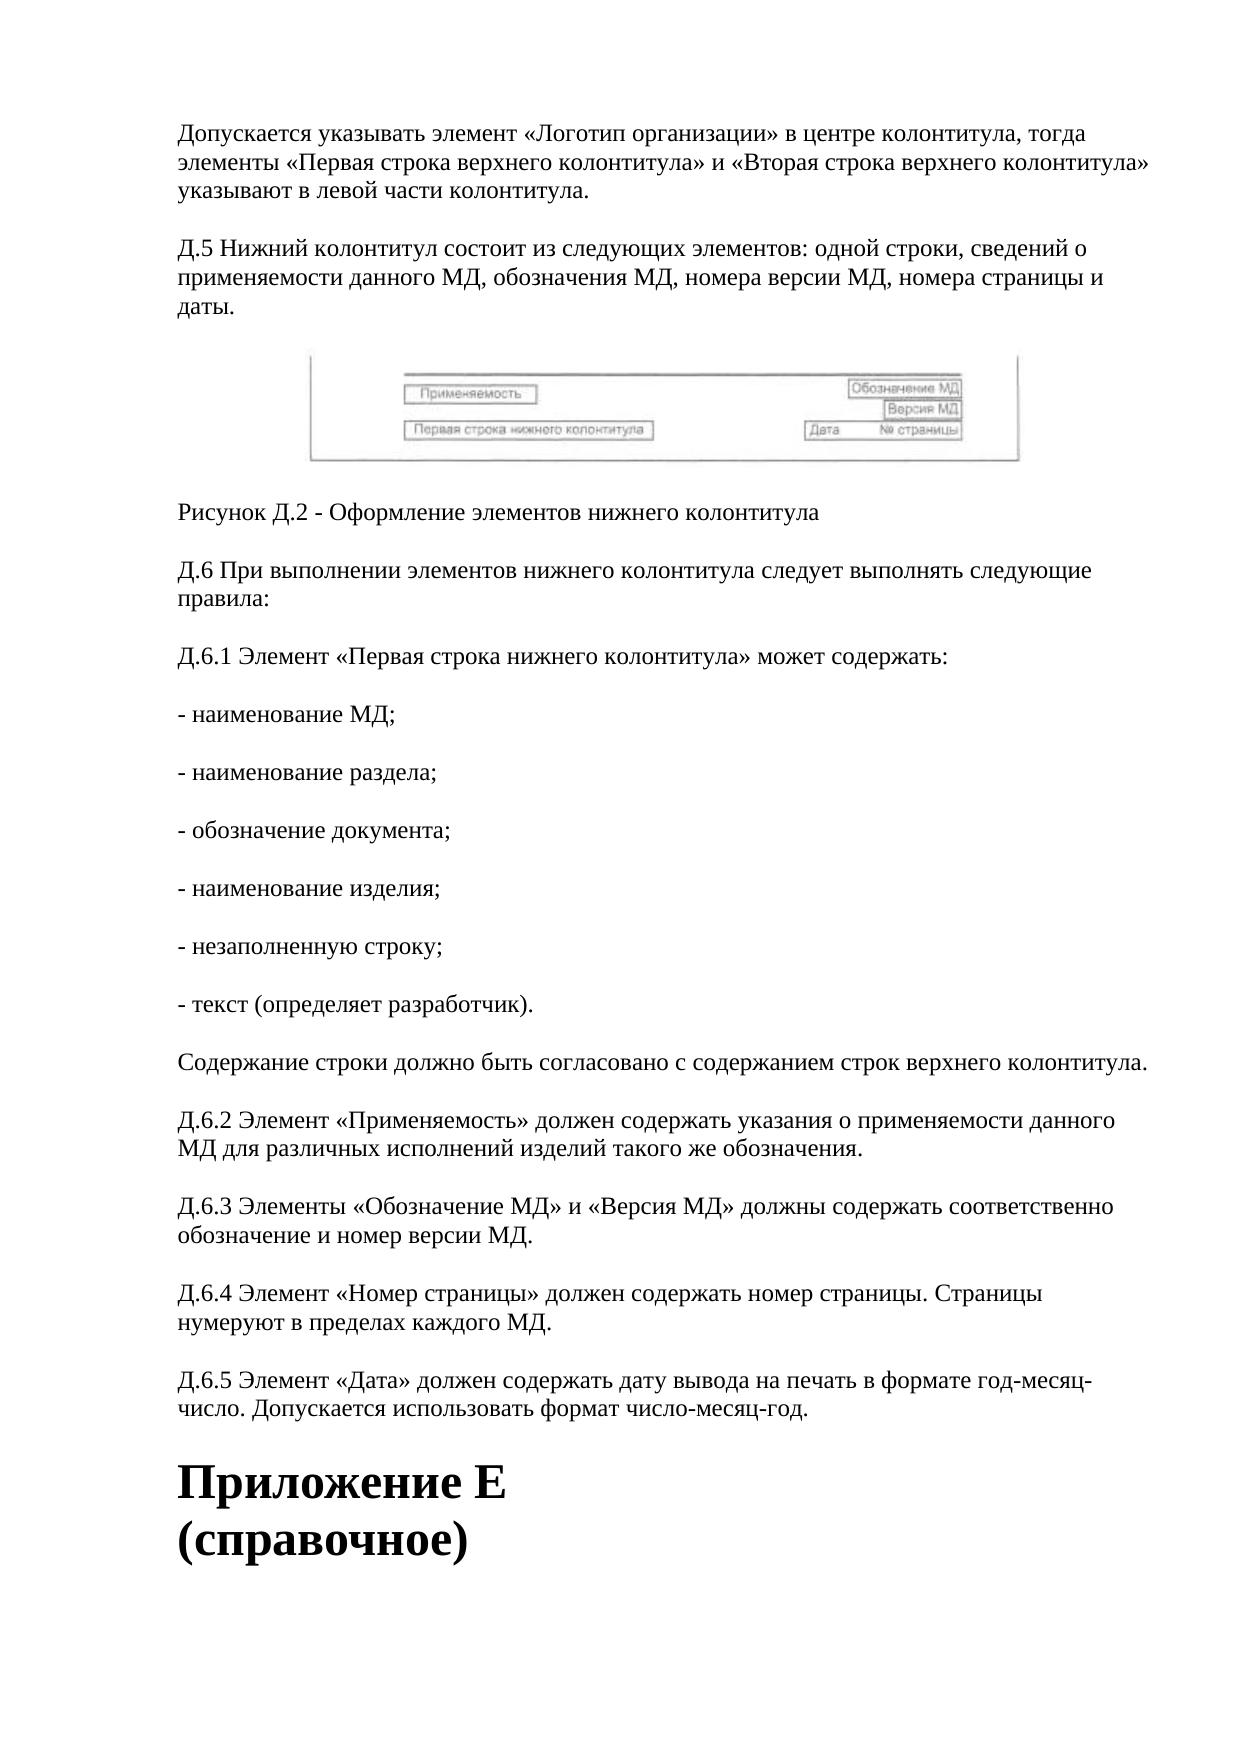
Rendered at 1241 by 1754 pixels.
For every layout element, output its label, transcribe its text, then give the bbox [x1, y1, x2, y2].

text Рисунок Д.2 - Оформление элементов нижнего колонтитула [177, 497, 1152, 526]
text Д.6.4 Элемент «Номер страницы» должен содержать номер страницы. Страницы нумеруют в пределах каждого МД. [177, 1278, 1152, 1336]
text Допускается указывать элемент «Логотип организации» в центре колонтитула, тогда элементы «Первая строка верхнего колонтитула» и «Вторая строка верхнего колонтитула» указывают в левой части колонтитула. [177, 118, 1152, 204]
text - незаполненную строку; [177, 931, 1152, 960]
text Д.6 При выполнении элементов нижнего колонтитула следует выполнять следующие правила: [177, 555, 1152, 612]
text - наименование изделия; [177, 873, 1152, 902]
text Содержание строки должно быть согласовано с содержанием строк верхнего колонтитула. [177, 1047, 1152, 1076]
text Д.6.1 Элемент «Первая строка нижнего колонтитула» может содержать: [177, 641, 1152, 670]
text - наименование раздела; [177, 757, 1152, 786]
text Д.6.5 Элемент «Дата» должен содержать дату вывода на печать в формате год-месяц-число. Допускается использовать формат число-месяц-год. [177, 1365, 1152, 1422]
text Д.5 Нижний колонтитул состоит из следующих элементов: одной строки, сведений о применяемости данного МД, обозначения МД, номера версии МД, номера страницы и даты. [177, 233, 1152, 320]
text - текст (определяет разработчик). [177, 989, 1152, 1018]
text - обозначение документа; [177, 815, 1152, 844]
text Приложение Е (справочное) [177, 1451, 1152, 1566]
text Д.6.2 Элемент «Применяемость» должен содержать указания о применяемости данного МД для различных исполнений изделий такого же обозначения. [177, 1105, 1152, 1162]
text Д.6.3 Элементы «Обозначение МД» и «Версия МД» должны содержать соответственно обозначение и номер версии МД. [177, 1191, 1152, 1249]
picture [304, 348, 1025, 468]
text - наименование МД; [177, 699, 1152, 728]
